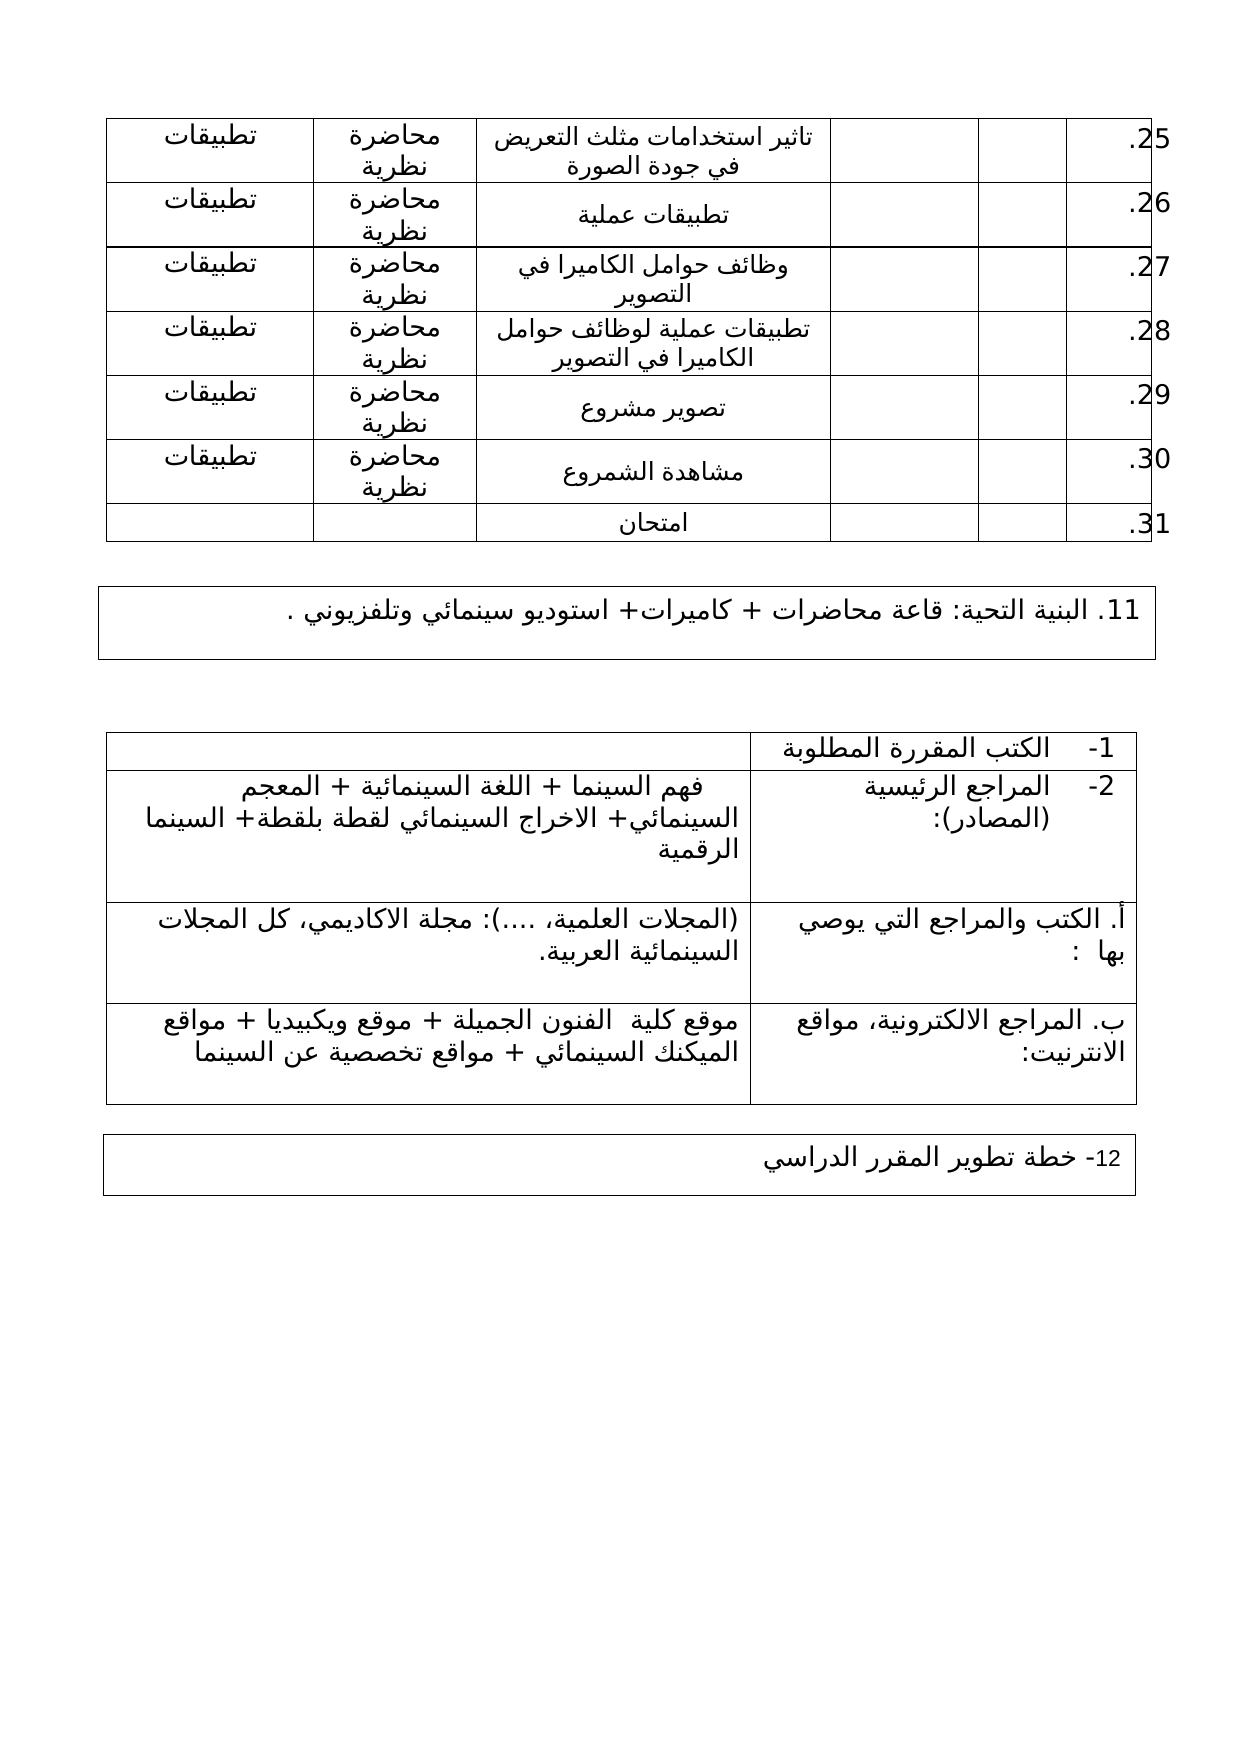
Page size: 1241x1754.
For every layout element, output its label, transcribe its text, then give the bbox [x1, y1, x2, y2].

table_cell [314, 504, 476, 541]
table_cell [979, 312, 1066, 375]
table_cell محاضرة نظرية [314, 183, 476, 246]
table_cell امتحان [477, 504, 830, 541]
table_cell (المجلات العلمية، ....): مجلة الاكاديمي، كل المجلات السينمائية العربية. [107, 903, 750, 1003]
table_cell [1067, 376, 1151, 439]
table_cell تاثير استخدامات مثلث التعريض في جودة الصورة [477, 119, 830, 182]
table_cell تطبيقات عملية [477, 183, 830, 246]
table_cell [831, 440, 978, 503]
table_cell [979, 183, 1066, 246]
table_cell [1067, 504, 1151, 541]
table_cell تطبيقات [107, 376, 313, 439]
table_cell [831, 119, 978, 182]
table_cell ب. المراجع الالكترونية، مواقع الانترنيت: [751, 1004, 1136, 1104]
table_cell تطبيقات [107, 312, 313, 375]
table_cell [979, 119, 1066, 182]
table_cell محاضرة نظرية [314, 376, 476, 439]
table_cell المراجع الرئيسية (المصادر): [751, 771, 1136, 902]
table_cell موقع كلية الفنون الجميلة + موقع ويكبيديا + مواقع الميكنك السينمائي + مواقع تخصصية عن السينما [107, 1004, 750, 1104]
table_cell [831, 183, 978, 246]
table_cell تطبيقات [107, 248, 313, 311]
table_cell تطبيقات [107, 440, 313, 503]
table_cell [979, 248, 1066, 311]
table_cell محاضرة نظرية [314, 119, 476, 182]
table_cell [979, 376, 1066, 439]
table_cell [831, 376, 978, 439]
table_cell أ. الكتب والمراجع التي يوصي بها : [751, 903, 1136, 1003]
table_cell مشاهدة الشمروع [477, 440, 830, 503]
table_cell وظائف حوامل الكاميرا في التصوير [477, 248, 830, 311]
table_cell [1067, 248, 1151, 311]
table_cell [1067, 440, 1151, 503]
table_header الكتب المقررة المطلوبة [751, 733, 1136, 770]
table_cell [831, 312, 978, 375]
table_cell [1067, 183, 1151, 246]
table_cell [1067, 312, 1151, 375]
table_cell [1067, 119, 1151, 182]
table_cell فهم السينما + اللغة السينمائية + المعجم السينمائي+ الاخراج السينمائي لقطة بلقطة+ السينما الرقمية [107, 771, 750, 902]
table_cell تصوير مشروع [477, 376, 830, 439]
table_cell تطبيقات عملية لوظائف حوامل الكاميرا في التصوير [477, 312, 830, 375]
table_header [107, 733, 750, 770]
table_cell [979, 504, 1066, 541]
table_cell محاضرة نظرية [314, 248, 476, 311]
table_cell [831, 248, 978, 311]
table_cell [979, 440, 1066, 503]
table_cell تطبيقات [107, 119, 313, 182]
table_cell تطبيقات [107, 183, 313, 246]
table_cell [107, 504, 313, 541]
table_cell محاضرة نظرية [314, 440, 476, 503]
table_cell محاضرة نظرية [314, 312, 476, 375]
table_cell [831, 504, 978, 541]
